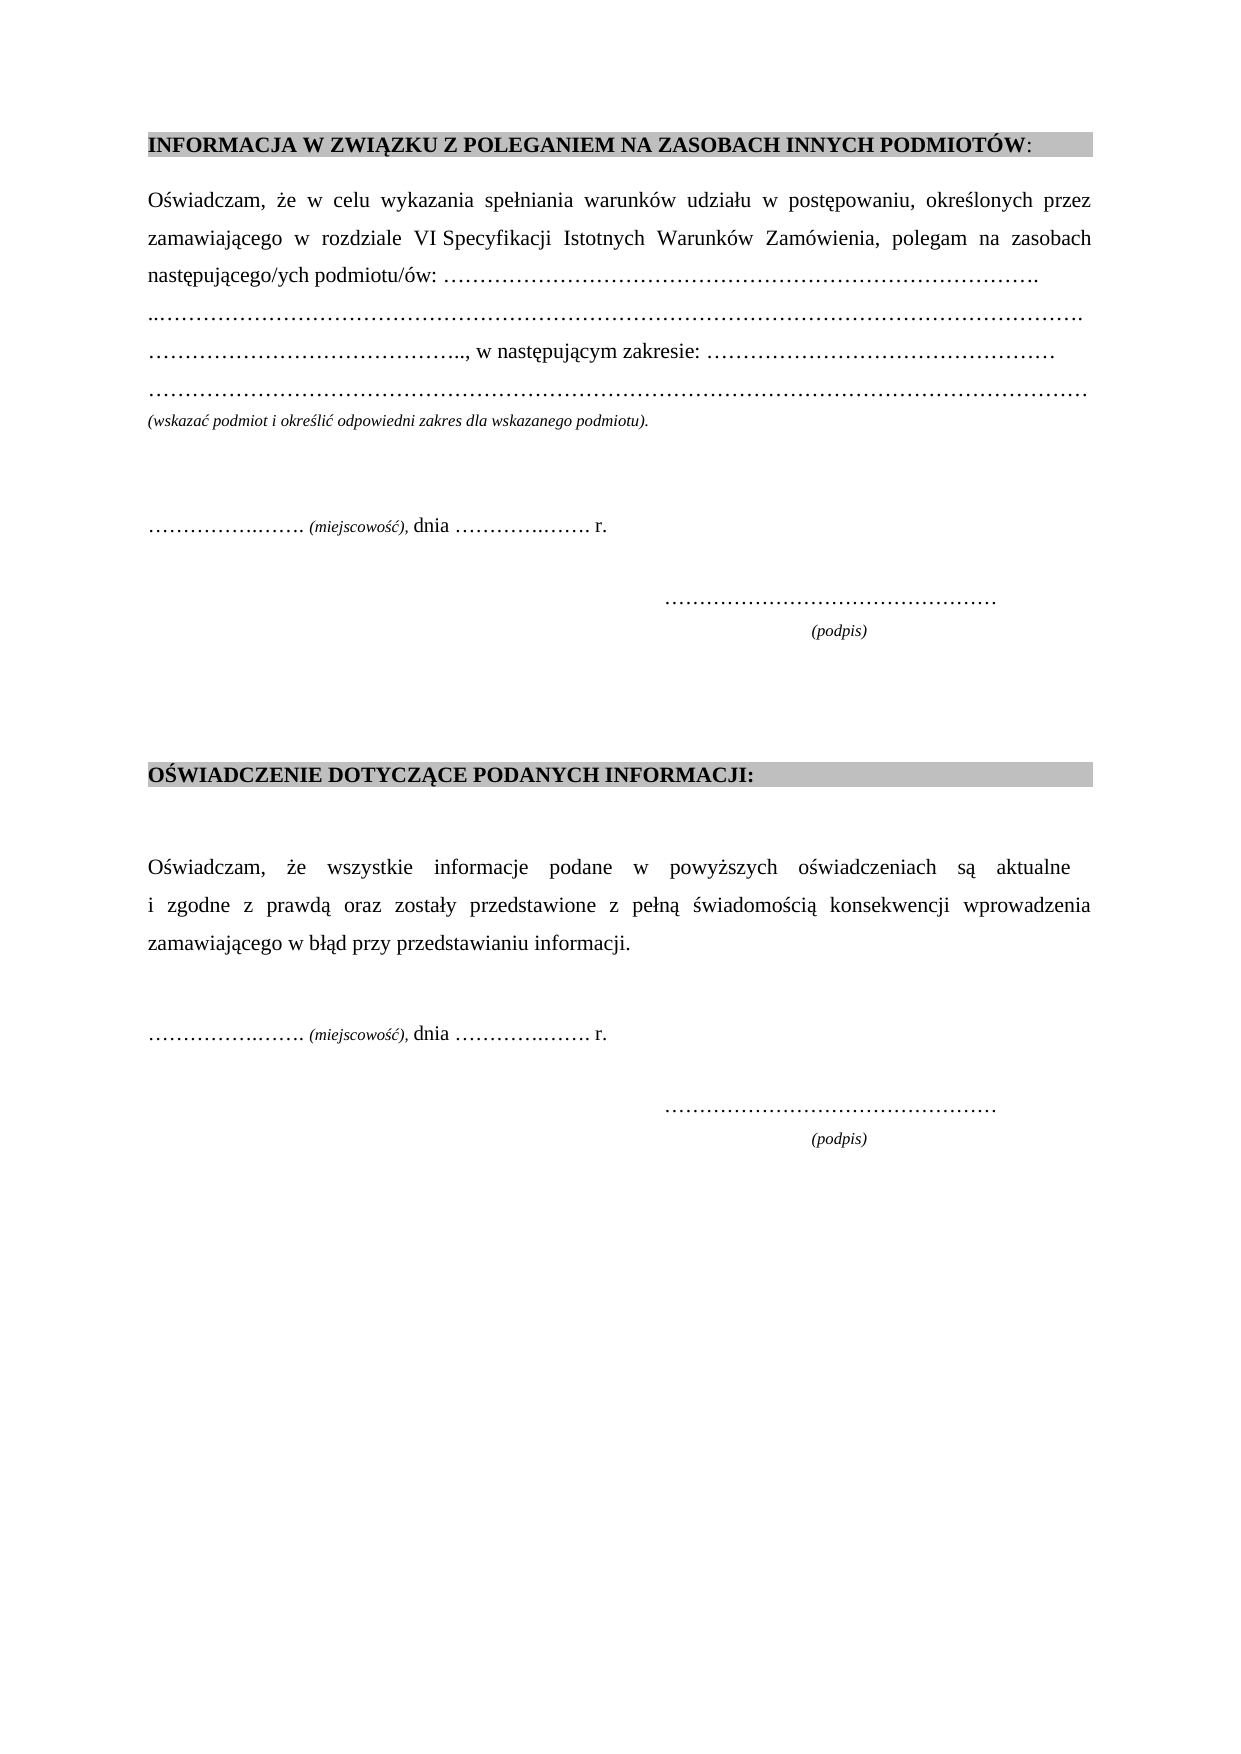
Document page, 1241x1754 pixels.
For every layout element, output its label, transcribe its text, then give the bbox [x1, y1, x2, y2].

text …………….……. (miejscowość), dnia ………….……. r. [148, 513, 1093, 537]
text (podpis) [738, 1128, 1093, 1148]
text ………………………………………………………………………………………………………………… (wskazać podmiot i określić odpowiedni zakres dla wskazanego podmiotu). [148, 376, 1093, 430]
text OŚWIADCZENIE DOTYCZĄCE PODANYCH INFORMACJI: [148, 762, 1093, 787]
text ………………………………………… [148, 585, 1093, 609]
text Oświadczam, że wszystkie informacje podane w powyższych oświadczeniach są aktualne i zgodne z prawdą oraz zostały przedstawione z pełną świadomością konsekwencji wprowadzenia zamawiającego w błąd przy przedstawianiu informacji. [148, 854, 1093, 955]
text ..……………………………………………………………………………………………………………….…………………………………….., w następującym zakresie: ………………………………………… [148, 300, 1093, 363]
text Oświadczam, że w celu wykazania spełniania warunków udziału w postępowaniu, określonych przez zamawiającego w rozdziale VI Specyfikacji Istotnych Warunków Zamówienia, polegam na zasobach następującego/ych podmiotu/ów: ………………………………………………………………………. [148, 187, 1093, 287]
text (podpis) [738, 621, 1093, 640]
text …………….……. (miejscowość), dnia ………….……. r. [148, 1020, 1093, 1044]
text INFORMACJA W ZWIĄZKU Z POLEGANIEM NA ZASOBACH INNYCH PODMIOTÓW: [148, 132, 1093, 157]
text ………………………………………… [148, 1092, 1093, 1117]
